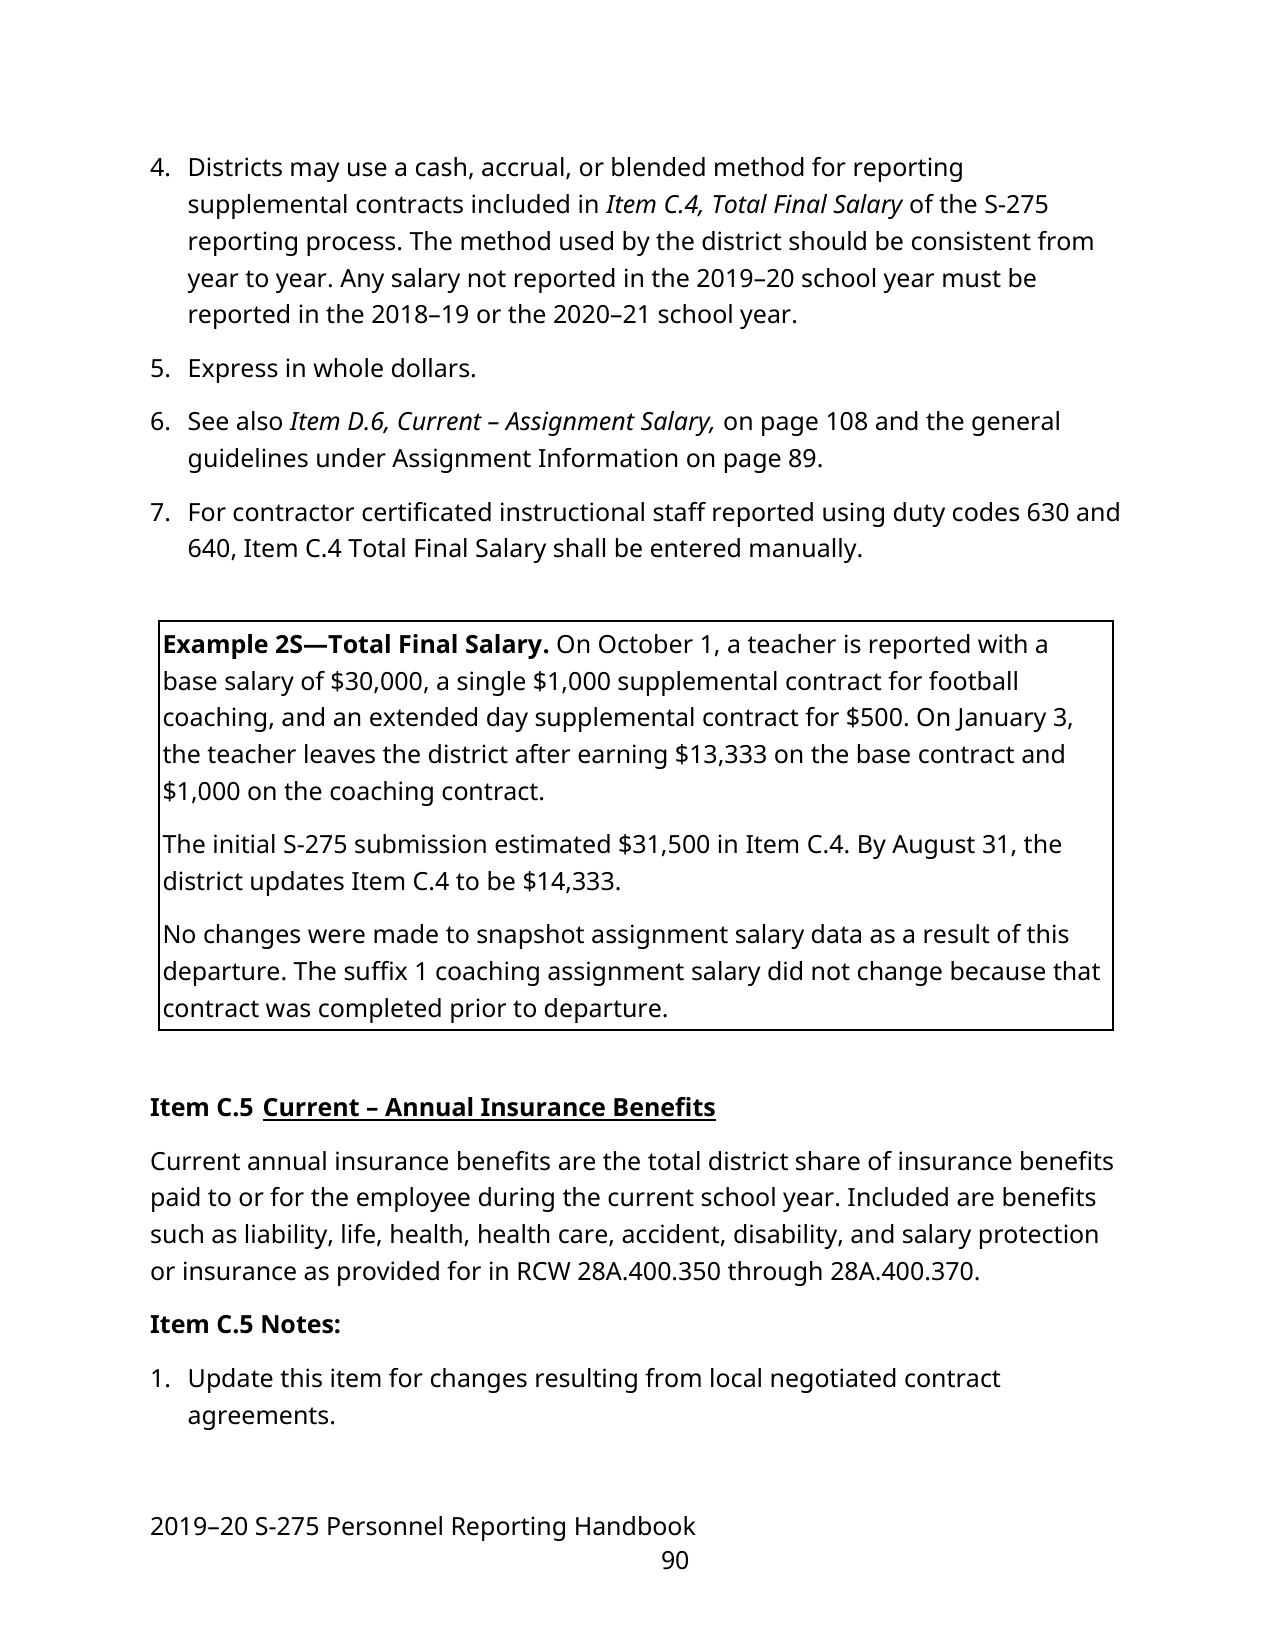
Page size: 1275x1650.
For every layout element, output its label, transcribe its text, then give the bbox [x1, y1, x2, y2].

list Express in whole dollars. [150, 351, 1125, 384]
text Item C.5 Current – Annual Insurance Benefits [150, 1090, 1125, 1124]
list For contractor certificated instructional staff reported using duty codes 630 and 640, Item C.4 Total Final Salary shall be entered manually. [150, 494, 1125, 565]
text 1. Update this item for changes resulting from local negotiated contract agreements. [150, 1361, 1125, 1431]
text The initial S-275 submission estimated $31,500 in Item C.4. By August 31, the district updates Item C.4 to be $14,333. [160, 825, 1112, 898]
text Item C.5 Notes: [150, 1307, 1125, 1341]
text No changes were made to snapshot assignment salary data as a result of this departure. The suffix 1 coaching assignment salary did not change because that contract was completed prior to departure. [160, 915, 1112, 1027]
list See also Item D.6, Current – Assignment Salary, on page 108 and the general guidelines under Assignment Information on page 89. [150, 404, 1125, 475]
text Example 2S—Total Final Salary. On October 1, a teacher is reported with a base salary of $30,000, a single $1,000 supplemental contract for football coaching, and an extended day supplemental contract for $500. On January 3, the teacher leaves the district after earning $13,333 on the base contract and $1,000 on the coaching contract. [160, 624, 1112, 808]
text 4. Districts may use a cash, accrual, or blended method for reporting supplemental contracts included in Item C.4, Total Final Salary of the S-275 reporting process. The method used by the district should be consistent from year to year. Any salary not reported in the 2019–20 school year must be reported in the 2018–19 or the 2020–21 school year. [150, 150, 1125, 331]
text Current annual insurance benefits are the total district share of insurance benefits paid to or for the employee during the current school year. Included are benefits such as liability, life, health, health care, accident, disability, and salary protection or insurance as provided for in RCW 28A.400.350 through 28A.400.370. [150, 1143, 1125, 1288]
